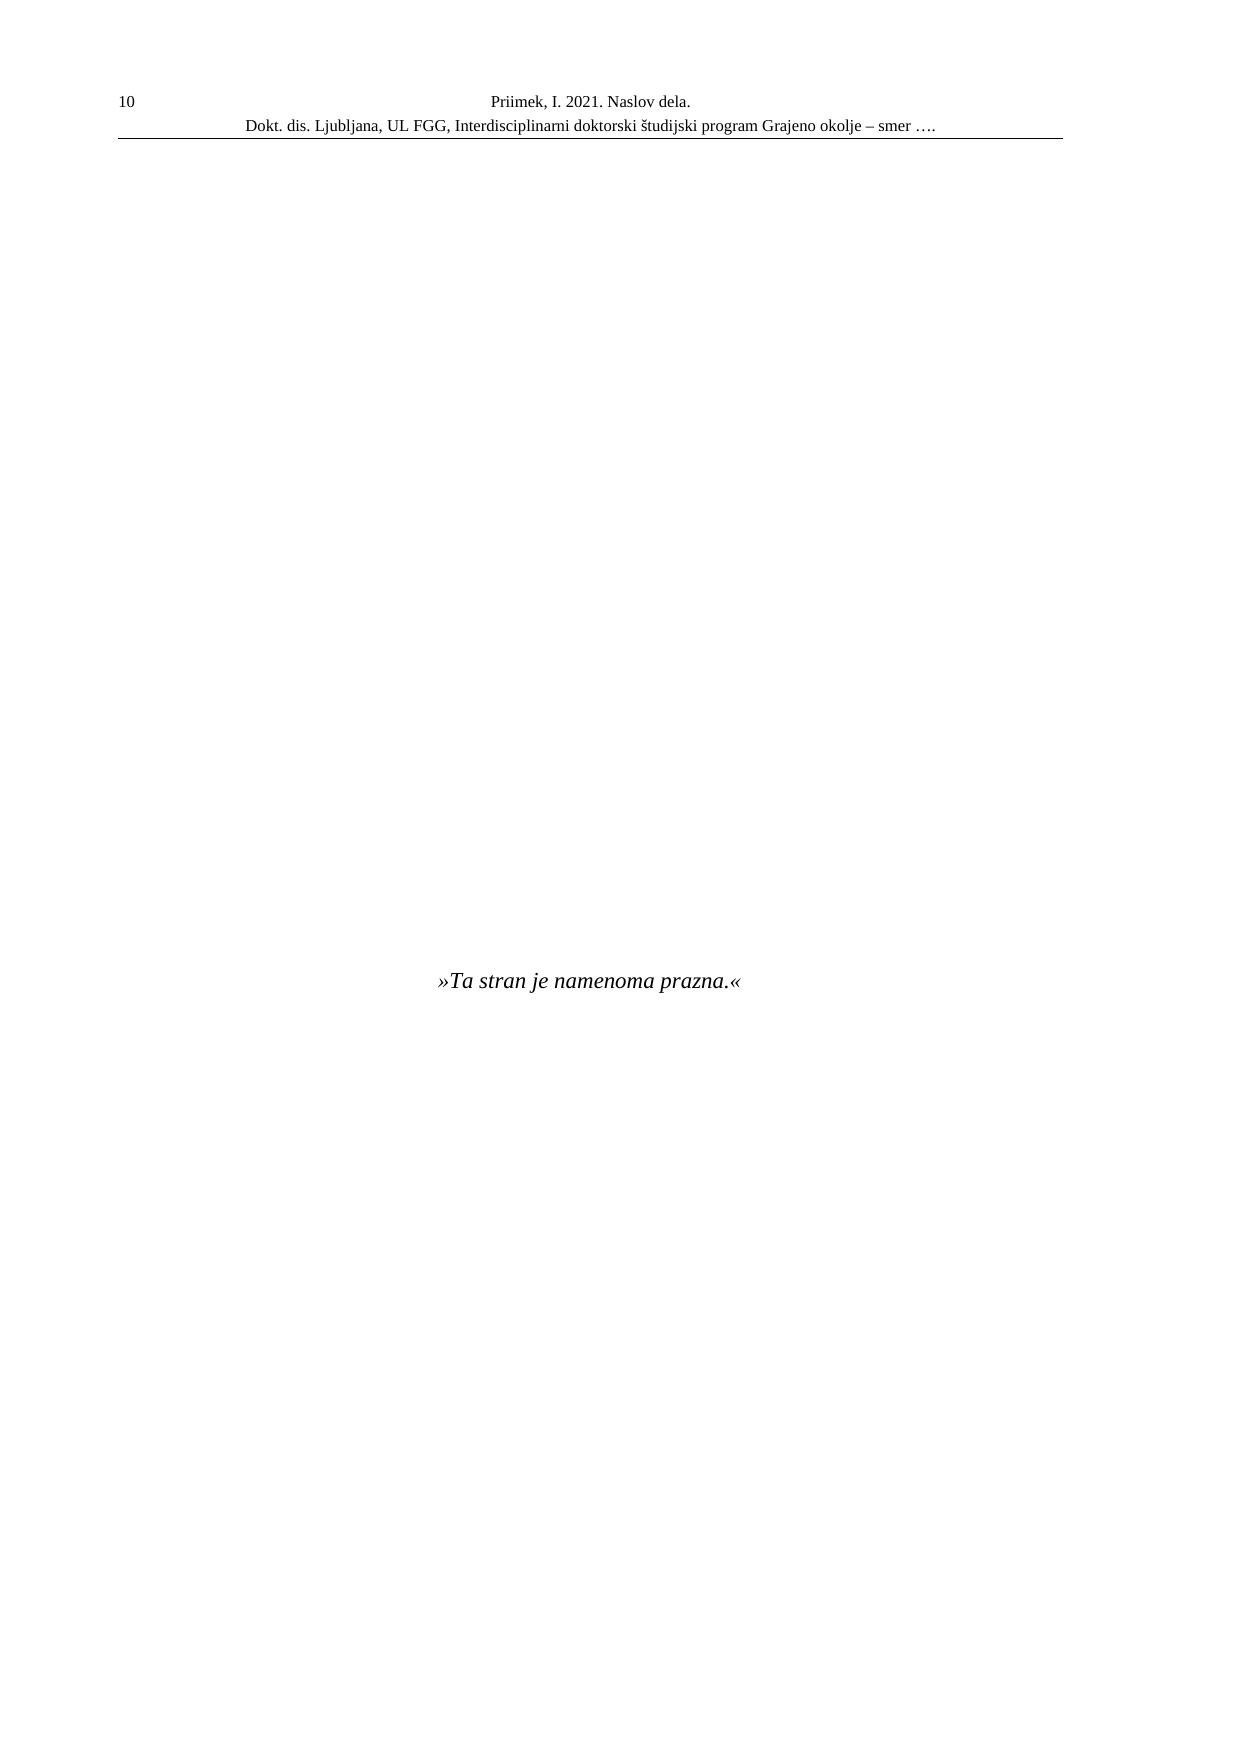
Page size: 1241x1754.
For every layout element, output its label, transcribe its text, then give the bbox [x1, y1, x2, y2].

text »Ta stran je namenoma prazna.« [118, 967, 1063, 993]
